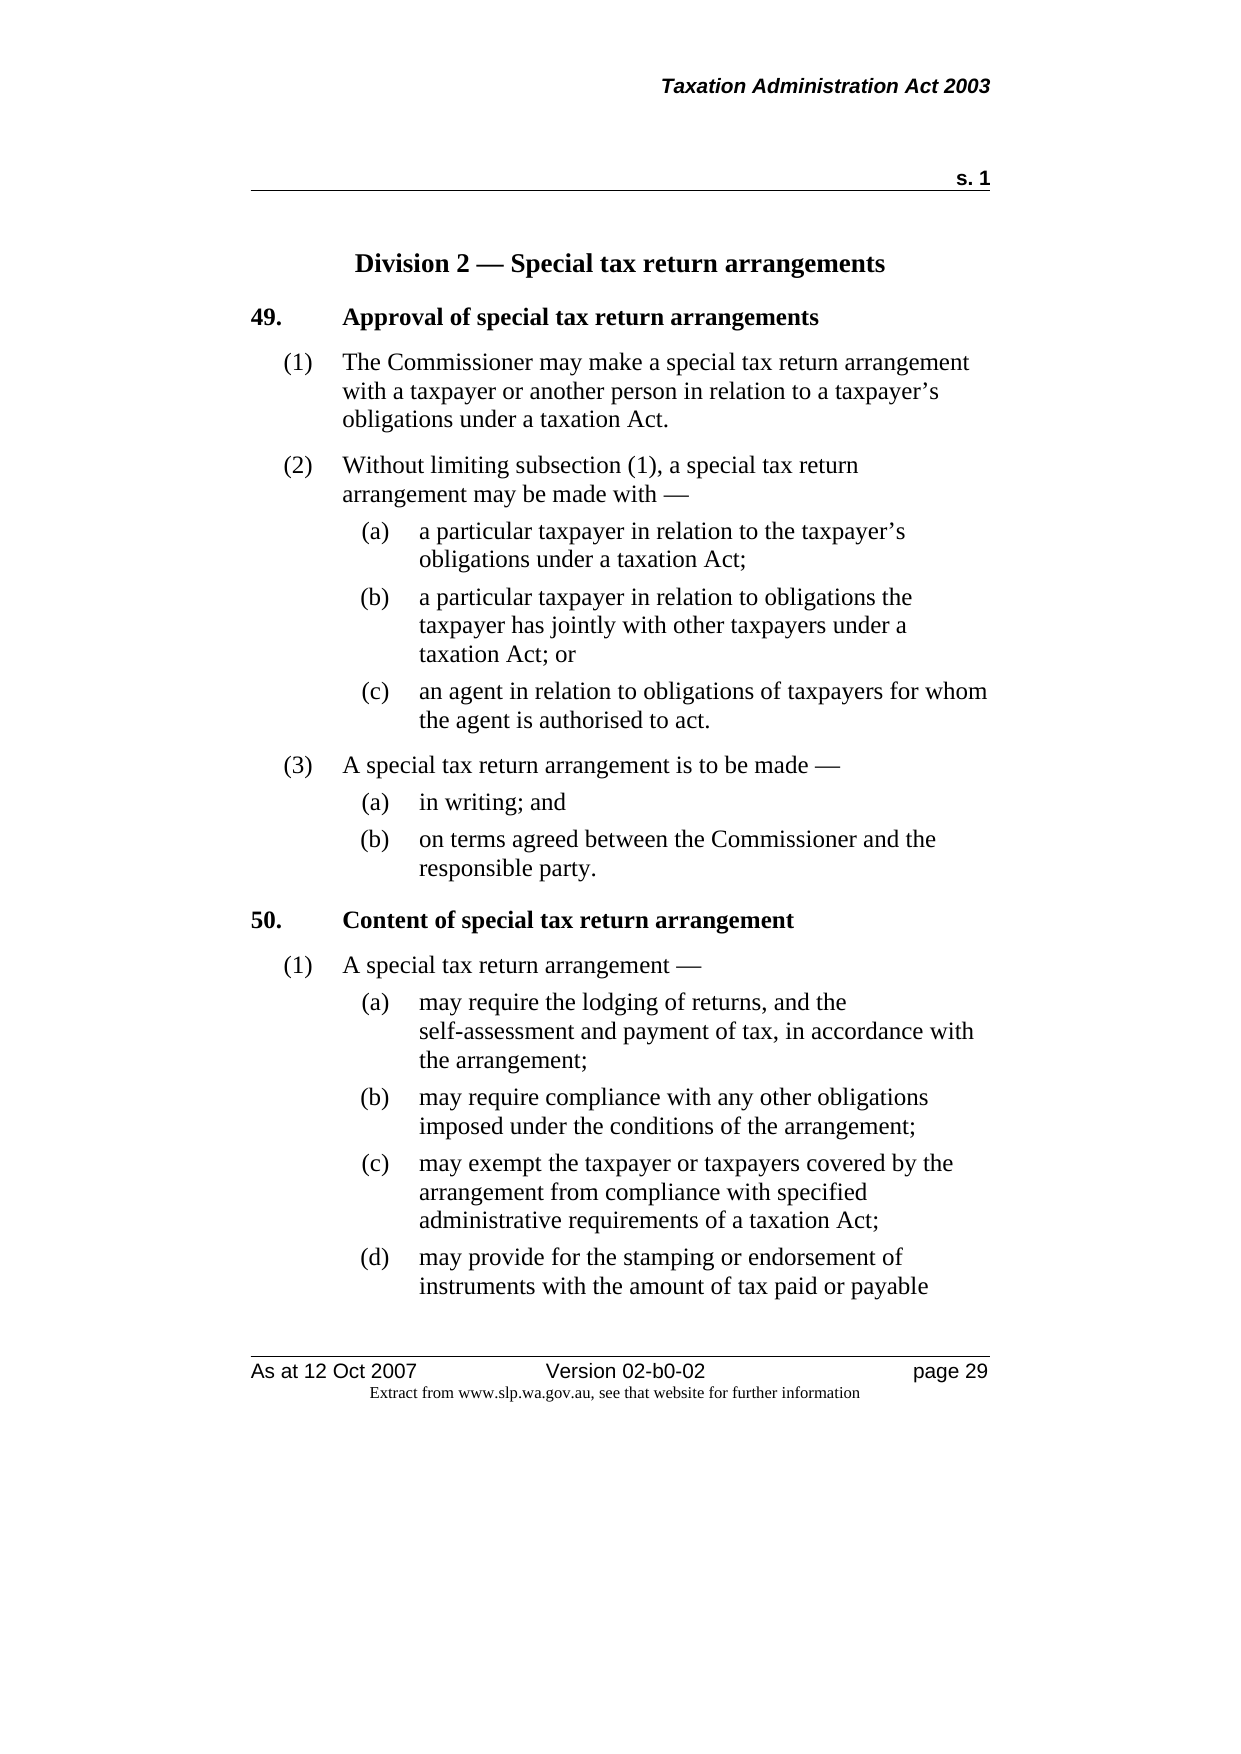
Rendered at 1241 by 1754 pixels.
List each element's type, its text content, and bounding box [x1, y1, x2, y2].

text (b) may require compliance with any other obligations imposed under the conditions of the arrangement; [251, 1082, 990, 1139]
subtitle 49. Approval of special tax return arrangements [251, 302, 990, 330]
text (c) an agent in relation to obligations of taxpayers for whom the agent is authorised to act. [251, 676, 990, 734]
text (1) A special tax return arrangement — [251, 950, 990, 979]
text (a) may require the lodging of returns, and the self-assessment and payment of tax, in accordance with the arrangement; [251, 987, 990, 1074]
subtitle Division 2 — Special tax return arrangements [251, 247, 990, 279]
text (1) The Commissioner may make a special tax return arrangement with a taxpayer or another person in relation to a taxpayer’s obligations under a taxation Act. [251, 347, 990, 433]
subtitle 50. Content of special tax return arrangement [251, 905, 990, 934]
text (b) on terms agreed between the Commissioner and the responsible party. [251, 824, 990, 882]
text (c) may exempt the taxpayer or taxpayers covered by the arrangement from compliance with specified administrative requirements of a taxation Act; [251, 1148, 990, 1234]
text (3) A special tax return arrangement is to be made — [251, 750, 990, 779]
text (a) a particular taxpayer in relation to the taxpayer’s obligations under a taxation Act; [251, 516, 990, 573]
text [251, 1242, 990, 1300]
text (b) a particular taxpayer in relation to obligations the taxpayer has jointly with other taxpayers under a taxation Act; or [251, 582, 990, 668]
text (a) in writing; and [251, 787, 990, 816]
text (2) Without limiting subsection (1), a special tax return arrangement may be made with — [251, 450, 990, 507]
